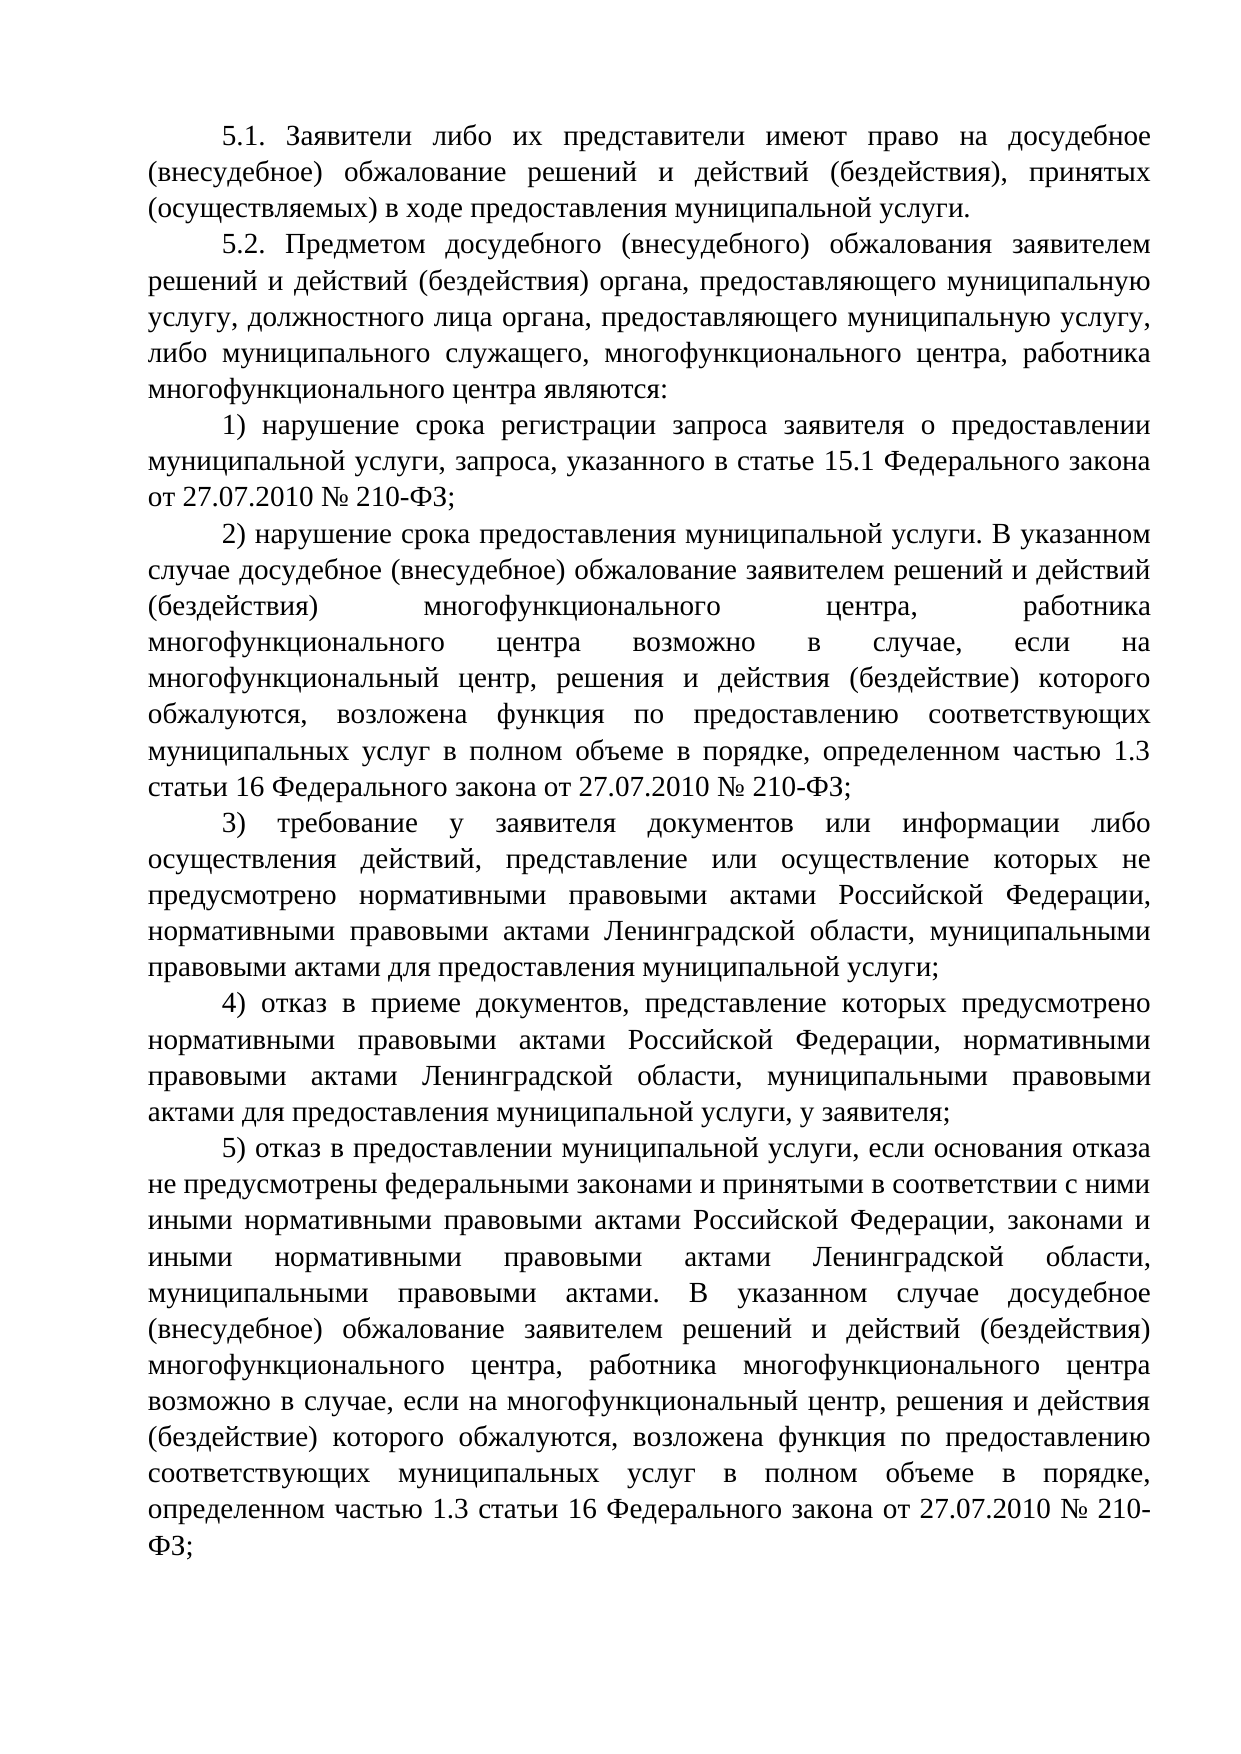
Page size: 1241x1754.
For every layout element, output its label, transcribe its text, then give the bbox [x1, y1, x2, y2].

text 5) отказ в предоставлении муниципальной услуги, если основания отказа не предусмотрены федеральными законами и принятыми в соответствии с ними иными нормативными правовыми актами Российской Федерации, законами и иными нормативными правовыми актами Ленинградской области, муниципальными правовыми актами. В указанном случае досудебное (внесудебное) обжалование заявителем решений и действий (бездействия) многофункционального центра, работника многофункционального центра возможно в случае, если на многофункциональный центр, решения и действия (бездействие) которого обжалуются, возложена функция по предоставлению соответствующих муниципальных услуг в полном объеме в порядке, определенном частью 1.3 статьи 16 Федерального закона от 27.07.2010 № 210-ФЗ; [148, 1130, 1152, 1561]
text 5.1. Заявители либо их представители имеют право на досудебное (внесудебное) обжалование решений и действий (бездействия), принятых (осуществляемых) в ходе предоставления муниципальной услуги. [148, 118, 1152, 224]
text 3) требование у заявителя документов или информации либо осуществления действий, представление или осуществление которых не предусмотрено нормативными правовыми актами Российской Федерации, нормативными правовыми актами Ленинградской области, муниципальными правовыми актами для предоставления муниципальной услуги; [148, 805, 1152, 983]
text 4) отказ в приеме документов, представление которых предусмотрено нормативными правовыми актами Российской Федерации, нормативными правовыми актами Ленинградской области, муниципальными правовыми актами для предоставления муниципальной услуги, у заявителя; [148, 986, 1152, 1128]
text 1) нарушение срока регистрации запроса заявителя о предоставлении муниципальной услуги, запроса, указанного в статье 15.1 Федерального закона от 27.07.2010 № 210-ФЗ; [148, 407, 1152, 513]
text 2) нарушение срока предоставления муниципальной услуги. В указанном случае досудебное (внесудебное) обжалование заявителем решений и действий (бездействия) многофункционального центра, работника многофункционального центра возможно в случае, если на многофункциональный центр, решения и действия (бездействие) которого обжалуются, возложена функция по предоставлению соответствующих муниципальных услуг в полном объеме в порядке, определенном частью 1.3 статьи 16 Федерального закона от 27.07.2010 № 210-ФЗ; [148, 516, 1152, 802]
text 5.2. Предметом досудебного (внесудебного) обжалования заявителем решений и действий (бездействия) органа, предоставляющего муниципальную услугу, должностного лица органа, предоставляющего муниципальную услугу, либо муниципального служащего, многофункционального центра, работника многофункционального центра являются: [148, 227, 1152, 405]
